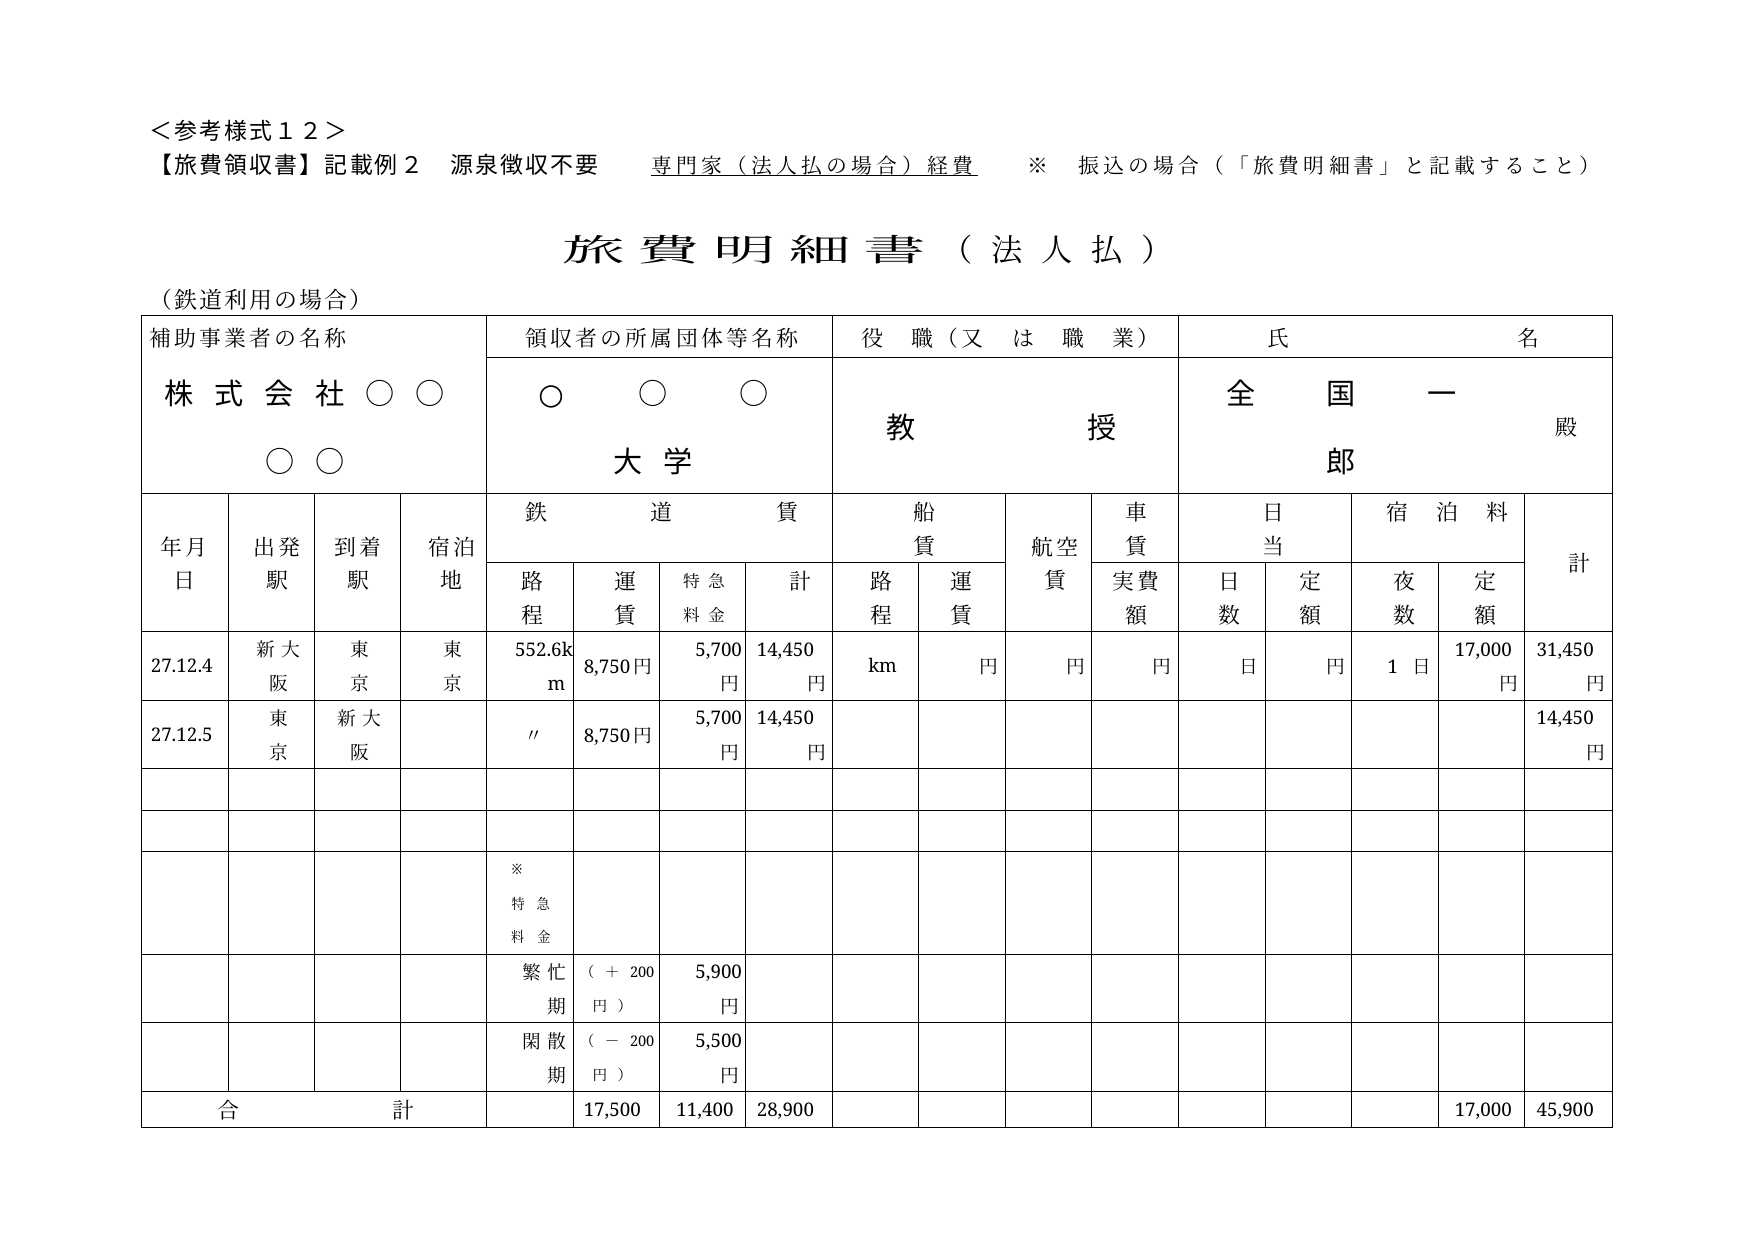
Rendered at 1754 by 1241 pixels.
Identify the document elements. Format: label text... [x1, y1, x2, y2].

table_cell 14,450円 [746, 701, 832, 768]
table_cell [833, 955, 918, 1022]
table_cell [1179, 769, 1265, 809]
table_cell 殿 [1525, 358, 1612, 493]
table_cell 円 [1266, 632, 1351, 699]
table_cell [1266, 852, 1351, 953]
table_cell 路 程 [833, 563, 918, 631]
table_cell [315, 852, 400, 953]
table_cell 株式会社○○○○ [142, 357, 486, 493]
table_cell 実費額 [1092, 563, 1178, 631]
text ＜参考様式１２＞ [149, 112, 1605, 146]
table_cell [1092, 769, 1178, 809]
table_cell [142, 1023, 228, 1091]
table_cell [1525, 1023, 1612, 1091]
table_cell [1439, 1023, 1524, 1091]
table_cell 5,900円 [660, 955, 745, 1022]
table_cell [1179, 811, 1265, 851]
table_cell [1092, 1092, 1178, 1127]
table_cell 運 賃 [574, 563, 659, 631]
table_cell [1439, 701, 1524, 768]
table_cell 5,700円 [660, 701, 745, 768]
table_cell [1266, 1092, 1351, 1127]
table_cell 日 [1179, 632, 1265, 699]
table_cell 45,900円 [1525, 1092, 1612, 1127]
table_cell 〃 [487, 701, 573, 768]
table_cell [1352, 852, 1438, 953]
table_cell [919, 811, 1005, 851]
table_cell [1179, 1092, 1265, 1127]
table_cell 新大阪 [315, 701, 400, 768]
table_cell [833, 1092, 918, 1127]
text （鉄道利用の場合） [149, 282, 1605, 315]
table_cell [401, 852, 486, 953]
table_cell [1006, 769, 1091, 809]
table_cell [833, 769, 918, 809]
table_cell [919, 769, 1005, 809]
table_header 補助事業者の名称 [142, 316, 486, 357]
table_cell [1006, 701, 1091, 768]
table_cell [1525, 955, 1612, 1022]
table_cell [1179, 955, 1265, 1022]
table_cell [487, 769, 573, 809]
table_cell [229, 1023, 314, 1091]
table_cell [487, 811, 573, 851]
table_cell [746, 1023, 832, 1091]
table_cell 東 京 [229, 701, 314, 768]
table_cell 計 [746, 563, 832, 631]
table_cell [1439, 852, 1524, 953]
table_cell km [833, 632, 918, 699]
table_cell [660, 811, 745, 851]
table_cell [1352, 955, 1438, 1022]
table_cell （＋200円） [574, 955, 659, 1022]
table_cell [1439, 769, 1524, 809]
table_cell [1266, 769, 1351, 809]
table_cell [1352, 701, 1438, 768]
table_cell 宿泊地 [401, 494, 486, 631]
table_cell 円 [919, 632, 1005, 699]
table_cell [1006, 1092, 1091, 1127]
table_cell [919, 955, 1005, 1022]
table_cell [1266, 955, 1351, 1022]
table_cell [1352, 811, 1438, 851]
table_cell [1352, 1092, 1438, 1127]
table_cell 日 数 [1179, 563, 1265, 631]
table_cell 17,500円 [574, 1092, 659, 1127]
table_cell 路 程 [487, 563, 573, 631]
table_cell 14,450円 [1525, 701, 1612, 768]
table_cell 円 [1092, 632, 1178, 699]
table_cell 定 額 [1266, 563, 1351, 631]
table_cell [401, 811, 486, 851]
table_cell [315, 955, 400, 1022]
table_cell [1525, 811, 1612, 851]
table_cell 東 京 [401, 632, 486, 699]
table_cell 17,000円 [1439, 1092, 1524, 1127]
table_cell 31,450円 [1525, 632, 1612, 699]
table_cell [1352, 769, 1438, 809]
table_header 領収者の所属団体等名称 [487, 316, 832, 357]
table_cell 宿 泊 料 [1352, 494, 1524, 562]
table_cell 航空賃 [1006, 494, 1091, 631]
table_cell [1439, 811, 1524, 851]
text 【旅費領収書】記載例２ 源泉徴収不要 専門家（法人払の場合）経費 ※ 振込の場合（「旅費明細書」と記載すること） [149, 146, 1605, 180]
table_cell 夜 数 [1352, 563, 1438, 631]
table_cell [142, 811, 228, 851]
table_cell 繁忙期 [487, 955, 573, 1022]
table_cell [229, 955, 314, 1022]
table_cell [401, 1023, 486, 1091]
table_cell [1179, 852, 1265, 953]
table_cell 5,700円 [660, 632, 745, 699]
table_cell [1352, 1023, 1438, 1091]
table_cell [574, 811, 659, 851]
table_cell 1日 [1352, 632, 1438, 699]
table_cell [574, 769, 659, 809]
table_cell [833, 701, 918, 768]
table_cell [1179, 701, 1265, 768]
table_cell 東 京 [315, 632, 400, 699]
table_cell [1525, 769, 1612, 809]
table_cell [315, 769, 400, 809]
table_cell [1525, 852, 1612, 953]
table_cell 日 当 [1179, 494, 1351, 562]
table_cell [1439, 955, 1524, 1022]
table_cell ○ ○ ○ 大学 [487, 358, 832, 493]
table_cell 円 [1006, 632, 1091, 699]
table_cell [1266, 1023, 1351, 1091]
table_cell [919, 852, 1005, 953]
table_cell [401, 701, 486, 768]
table_cell [1092, 811, 1178, 851]
table_cell 定 額 [1439, 563, 1524, 631]
table_cell [660, 769, 745, 809]
table_cell [746, 852, 832, 953]
table_header 役 職（又 は 職 業） [833, 316, 1178, 357]
table_cell 8,750円 [574, 701, 659, 768]
table_cell 全 国 一 郎 [1179, 358, 1525, 493]
table_cell [919, 1092, 1005, 1127]
table_cell [1092, 1023, 1178, 1091]
table_cell 17,000円 [1439, 632, 1524, 699]
table_cell [229, 852, 314, 953]
table_cell [315, 811, 400, 851]
table_cell [574, 852, 659, 953]
table_cell [1006, 955, 1091, 1022]
table_cell 運 賃 [919, 563, 1005, 631]
table_cell 年月日 [142, 494, 228, 631]
table_cell [229, 811, 314, 851]
table_cell [919, 701, 1005, 768]
table_cell [1006, 811, 1091, 851]
table_cell [1092, 955, 1178, 1022]
table_cell 閑散期 [487, 1023, 573, 1091]
table_cell 5,500円 [660, 1023, 745, 1091]
table_cell 27.12.4 [142, 632, 228, 699]
table_cell 11,400円 [660, 1092, 745, 1127]
table_cell [1092, 852, 1178, 953]
table_cell 27.12.5 [142, 701, 228, 768]
table_cell （－200円） [574, 1023, 659, 1091]
table_cell [142, 955, 228, 1022]
table_header 氏 名 [1179, 316, 1612, 357]
table_cell [401, 955, 486, 1022]
table_cell [487, 1092, 573, 1127]
table_cell [746, 769, 832, 809]
table_cell 鉄 道 賃 [487, 494, 832, 562]
table_cell 新大阪 [229, 632, 314, 699]
table_cell ※特急料金 [487, 852, 573, 953]
table_cell [142, 769, 228, 809]
table_cell [1266, 811, 1351, 851]
table_cell 28,900円 [746, 1092, 832, 1127]
table_cell [401, 769, 486, 809]
table_cell [660, 852, 745, 953]
table_cell 教 授 [833, 358, 1178, 493]
table_cell [919, 1023, 1005, 1091]
table_cell [746, 811, 832, 851]
table_cell 計 [1525, 494, 1612, 631]
table_cell [229, 769, 314, 809]
table_cell [833, 852, 918, 953]
table_cell [833, 1023, 918, 1091]
table_cell 8,750円 [574, 632, 659, 699]
table_cell 特急料金 [660, 563, 745, 631]
table_cell 到着駅 [315, 494, 400, 631]
table_cell 552.6km [487, 632, 573, 699]
table_cell [746, 955, 832, 1022]
table_cell [1006, 1023, 1091, 1091]
table_cell 船 賃 [833, 494, 1005, 562]
table_cell 車 賃 [1092, 494, 1178, 562]
table_cell [1179, 1023, 1265, 1091]
table_cell [1092, 701, 1178, 768]
table_cell [1266, 701, 1351, 768]
table_cell [142, 852, 228, 953]
table_cell 合 計 [142, 1092, 486, 1127]
table_cell 出発駅 [229, 494, 314, 631]
table_cell [1006, 852, 1091, 953]
table_cell [833, 811, 918, 851]
table_cell [315, 1023, 400, 1091]
text 旅費明細書（法人払） [149, 214, 1605, 282]
table_cell 14,450円 [746, 632, 832, 699]
